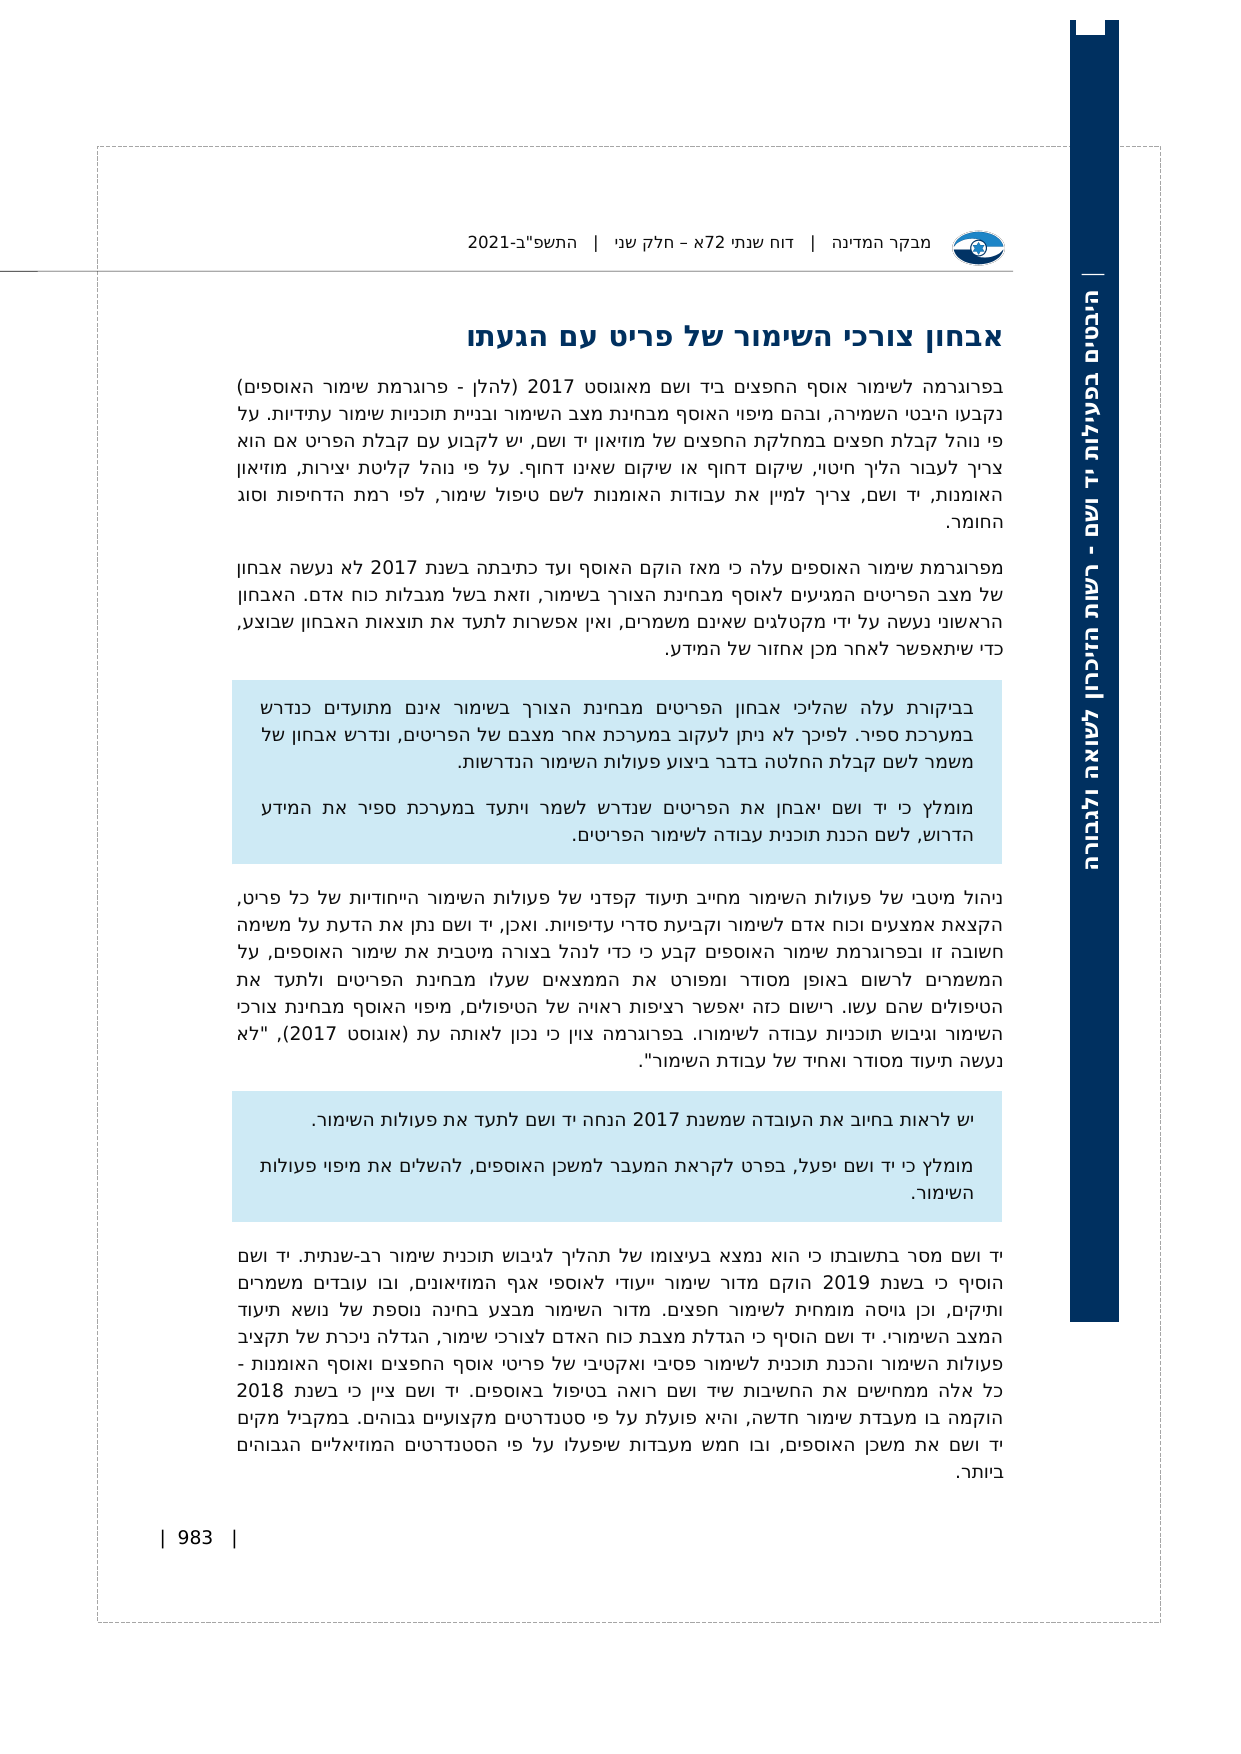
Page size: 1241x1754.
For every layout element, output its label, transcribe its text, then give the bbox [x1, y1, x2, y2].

text אבחון צורכי השימור של פריט עם הגעתו [236, 319, 1004, 353]
text מפרוגרמת שימור האוספים עלה כי מאז הוקם האוסף ועד כתיבתה בשנת 2017 לא נעשה אבחון של מצב הפריטים המגיעים לאוסף מבחינת הצורך בשימור, וזאת בשל מגבלות כוח אדם. האבחון הראשוני נעשה על ידי ‏מקטלגים שאינם משמרים, ואין אפשרות לתעד את תוצאות האבחון שבוצע, כדי שיתאפשר לאחר מכן אחזור של המידע. [236, 553, 1004, 661]
text ניהול מיטבי של פעולות השימור מחייב תיעוד קפדני של פעולות השימור הייחודיות של כל פריט, הקצאת אמצעים וכוח אדם לשימור וקביעת סדרי עדיפויות. ואכן, יד ושם נתן את הדעת על משימה חשובה זו ובפרוגרמת שימור האוספים קבע כי כדי לנהל בצורה מיטבית את שימור האוספים, על המשמרים לרשום באופן מסודר ומפורט את הממצאים שעלו מבחינת הפריטים ולתעד את הטיפולים שהם עשו. רישום כזה יאפשר רציפות ראויה של הטיפולים, מיפוי האוסף מבחינת צורכי השימור וגיבוש תוכניות עבודה לשימורו. בפרוגרמה צוין כי נכון לאותה עת (אוגוסט 2017), "לא נעשה תיעוד מסודר ואחיד של עבודת השימור". [236, 883, 1004, 1073]
text מומלץ כי יד ושם יאבחן את הפריטים שנדרש לשמר ויתעד במערכת ספיר את המידע הדרוש, לשם הכנת תוכנית עבודה לשימור הפריטים. [237, 780, 997, 860]
text יש לראות בחיוב את העובדה שמשנת 2017 הנחה יד ושם לתעד את פעולות השימור. [237, 1096, 997, 1132]
text בפרוגרמה לשימור אוסף החפצים ביד ושם מאוגוסט 2017 (להלן - פרוגרמת שימור האוספים) נקבעו היבטי השמירה, ובהם ‏מיפוי האוסף מבחינת מצב השימור ובניית תוכניות שימור עתידיות. על פי נוהל קבלת חפצים במחלקת החפצים של מוזיאון יד ושם, יש לקבוע עם קבלת הפריט אם הוא צריך לעבור הליך חיטוי, שיקום דחוף או שיקום שאינו דחוף. על פי נוהל קליטת יצירות, מוזיאון האומנות, יד ושם, צריך למיין את עבודות האומנות לשם טיפול שימור, לפי רמת הדחיפות וסוג החומר. [236, 372, 1004, 534]
text בביקורת עלה שהליכי אבחון הפריטים מבחינת הצורך בשימור אינם מתועדים כנדרש במערכת ספיר. לפיכך לא ניתן לעקוב במערכת אחר מצבם של הפריטים, ונדרש אבחון של משמר לשם קבלת החלטה בדבר ביצוע פעולות השימור הנדרשות. [237, 685, 997, 774]
picture [950, 228, 1007, 268]
text יד ושם מסר בתשובתו כי הוא נמצא בעיצומו של תהליך לגיבוש תוכנית שימור רב-שנתית. יד ושם הוסיף כי בשנת 2019 הוקם מדור שימור ייעודי לאוספי אגף המוזיאונים, ובו עובדים משמרים ותיקים, וכן גויסה מומחית לשימור חפצים. מדור השימור מבצע בחינה נוספת של נושא תיעוד המצב השימורי. יד ושם הוסיף כי הגדלת מצבת כוח האדם לצורכי שימור, הגדלה ניכרת של תקציב פעולות השימור והכנת תוכנית לשימור פסיבי ואקטיבי של פריטי אוסף החפצים ואוסף האומנות - כל אלה ממחישים את החשיבות שיד ושם רואה בטיפול באוספים. יד ושם ציין כי בשנת 2018 הוקמה בו מעבדת שימור חדשה, והיא פועלת על פי סטנדרטים מקצועיים גבוהים. במקביל מקים יד ושם את משכן האוספים, ובו חמש מעבדות שיפעלו על פי הסטנדרטים המוזיאליים הגבוהים ביותר. [236, 1240, 1004, 1484]
text מומלץ כי יד ושם יפעל, בפרט לקראת המעבר למשכן האוספים, להשלים את מיפוי פעולות השימור. [237, 1137, 997, 1217]
